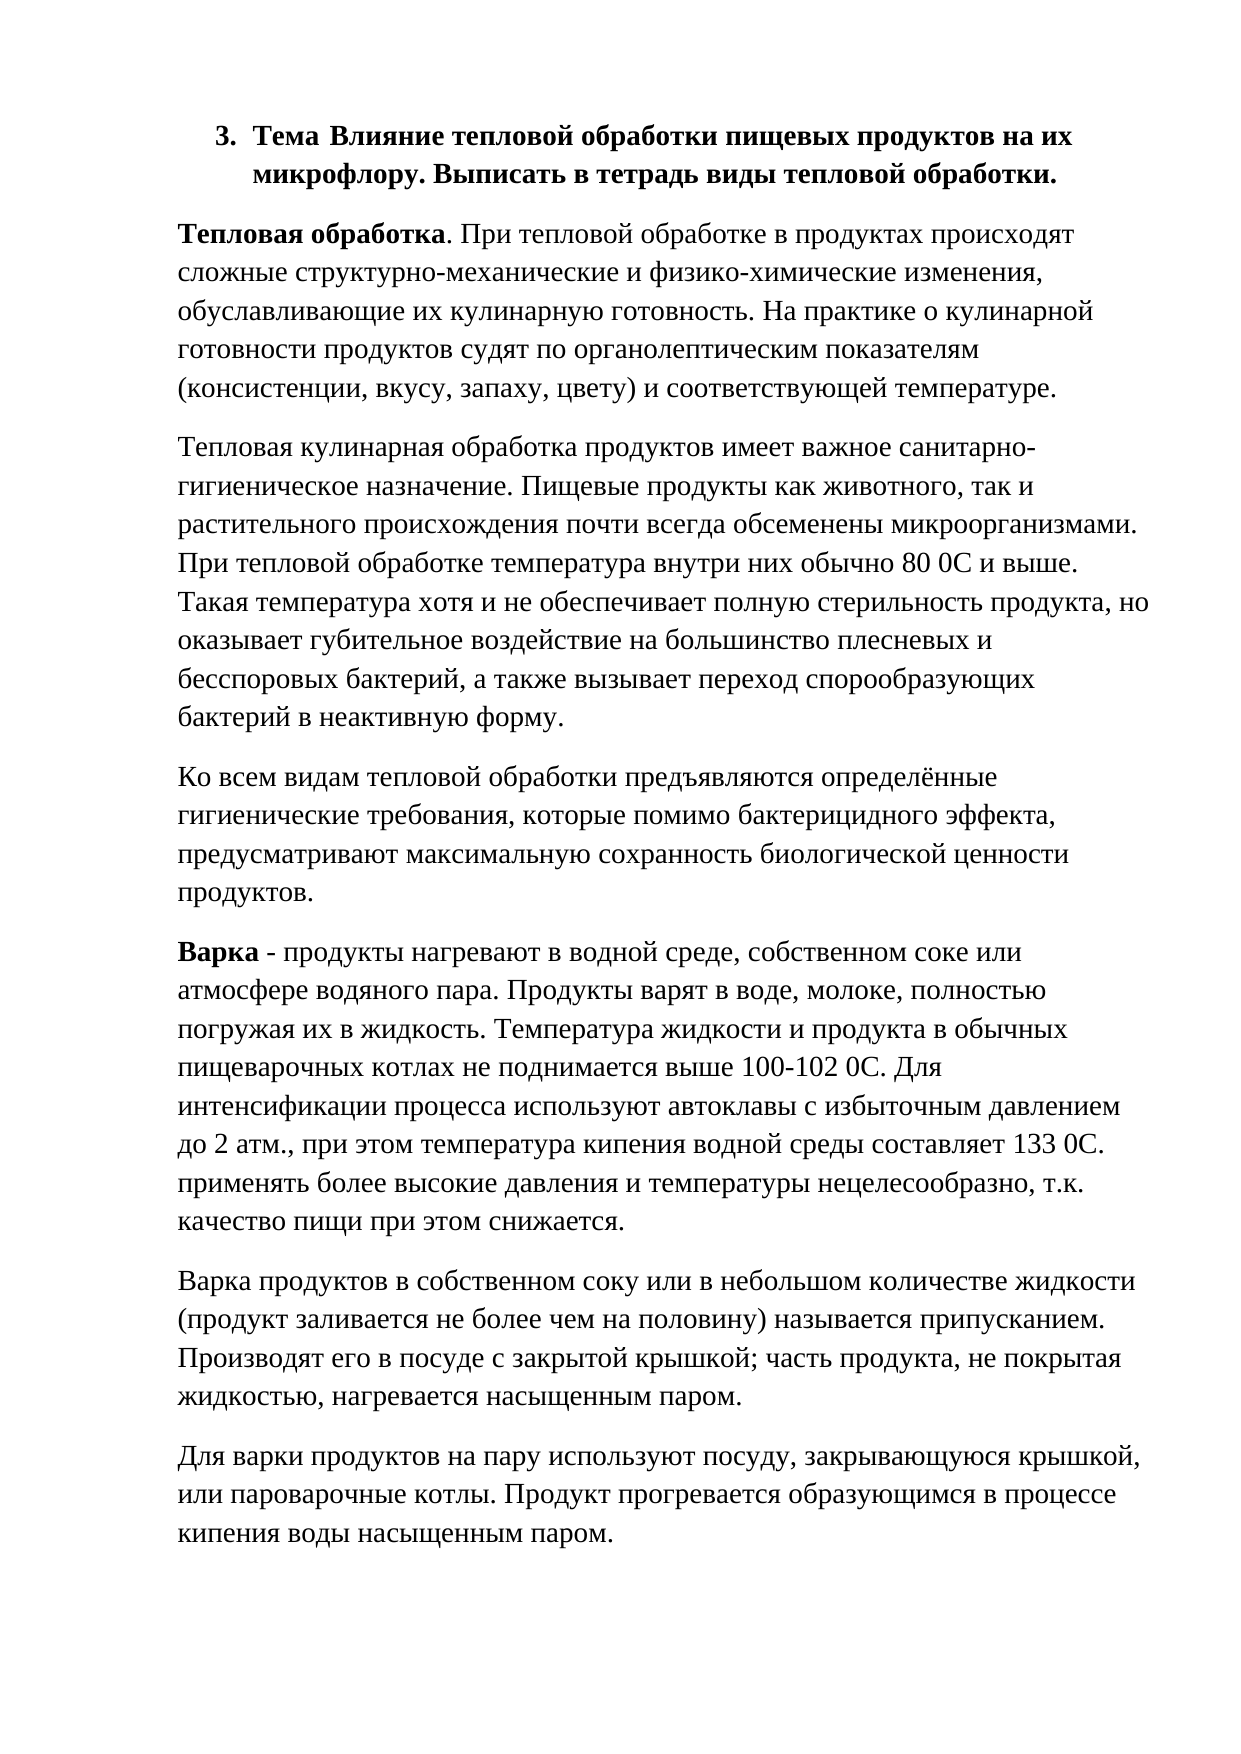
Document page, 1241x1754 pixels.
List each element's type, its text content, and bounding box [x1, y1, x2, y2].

list Тема Влияние тепловой обработки пищевых продуктов на их микрофлору. Выписать в тетрадь виды тепловой обработки. [215, 118, 1152, 190]
text Тепловая обработка. При тепловой обработке в продуктах происходят сложные структурно-механические и физико-химические изменения, обуславливающие их кулинарную готовность. На практике о кулинарной готовности продуктов судят по органолептическим показателям (консистенции, вкусу, запаху, цвету) и соответствующей температуре. [177, 216, 1152, 404]
text Для варки продуктов на пару используют посуду, закрывающуюся крышкой, или пароварочные котлы. Продукт прогревается образующимся в процессе кипения воды насыщенным паром. [177, 1438, 1152, 1548]
text Варка - продукты нагревают в водной среде, собственном соке или атмосфере водяного пара. Продукты варят в воде, молоке, полностью погружая их в жидкость. Температура жидкости и продукта в обычных пищеварочных котлах не поднимается выше 100-102 0С. Для интенсификации процесса используют автоклавы с избыточным давлением до 2 атм., при этом температура кипения водной среды составляет 133 0С. применять более высокие давления и температуры нецелесообразно, т.к. качество пищи при этом снижается. [177, 934, 1152, 1237]
text Тепловая кулинарная обработка продуктов имеет важное санитарно-гигиеническое назначение. Пищевые продукты как животного, так и растительного происхождения почти всегда обсеменены микроорганизмами. При тепловой обработке температура внутри них обычно 80 0С и выше. Такая температура хотя и не обеспечивает полную стерильность продукта, но оказывает губительное воздействие на большинство плесневых и бесспоровых бактерий, а также вызывает переход спорообразующих бактерий в неактивную форму. [177, 429, 1152, 733]
text Ко всем видам тепловой обработки предъявляются определённые гигиенические требования, которые помимо бактерицидного эффекта, предусматривают максимальную сохранность биологической ценности продуктов. [177, 759, 1152, 908]
text Варка продуктов в собственном соку или в небольшом количестве жидкости (продукт заливается не более чем на половину) называется припусканием. Производят его в посуде с закрытой крышкой; часть продукта, не покрытая жидкостью, нагревается насыщенным паром. [177, 1263, 1152, 1412]
